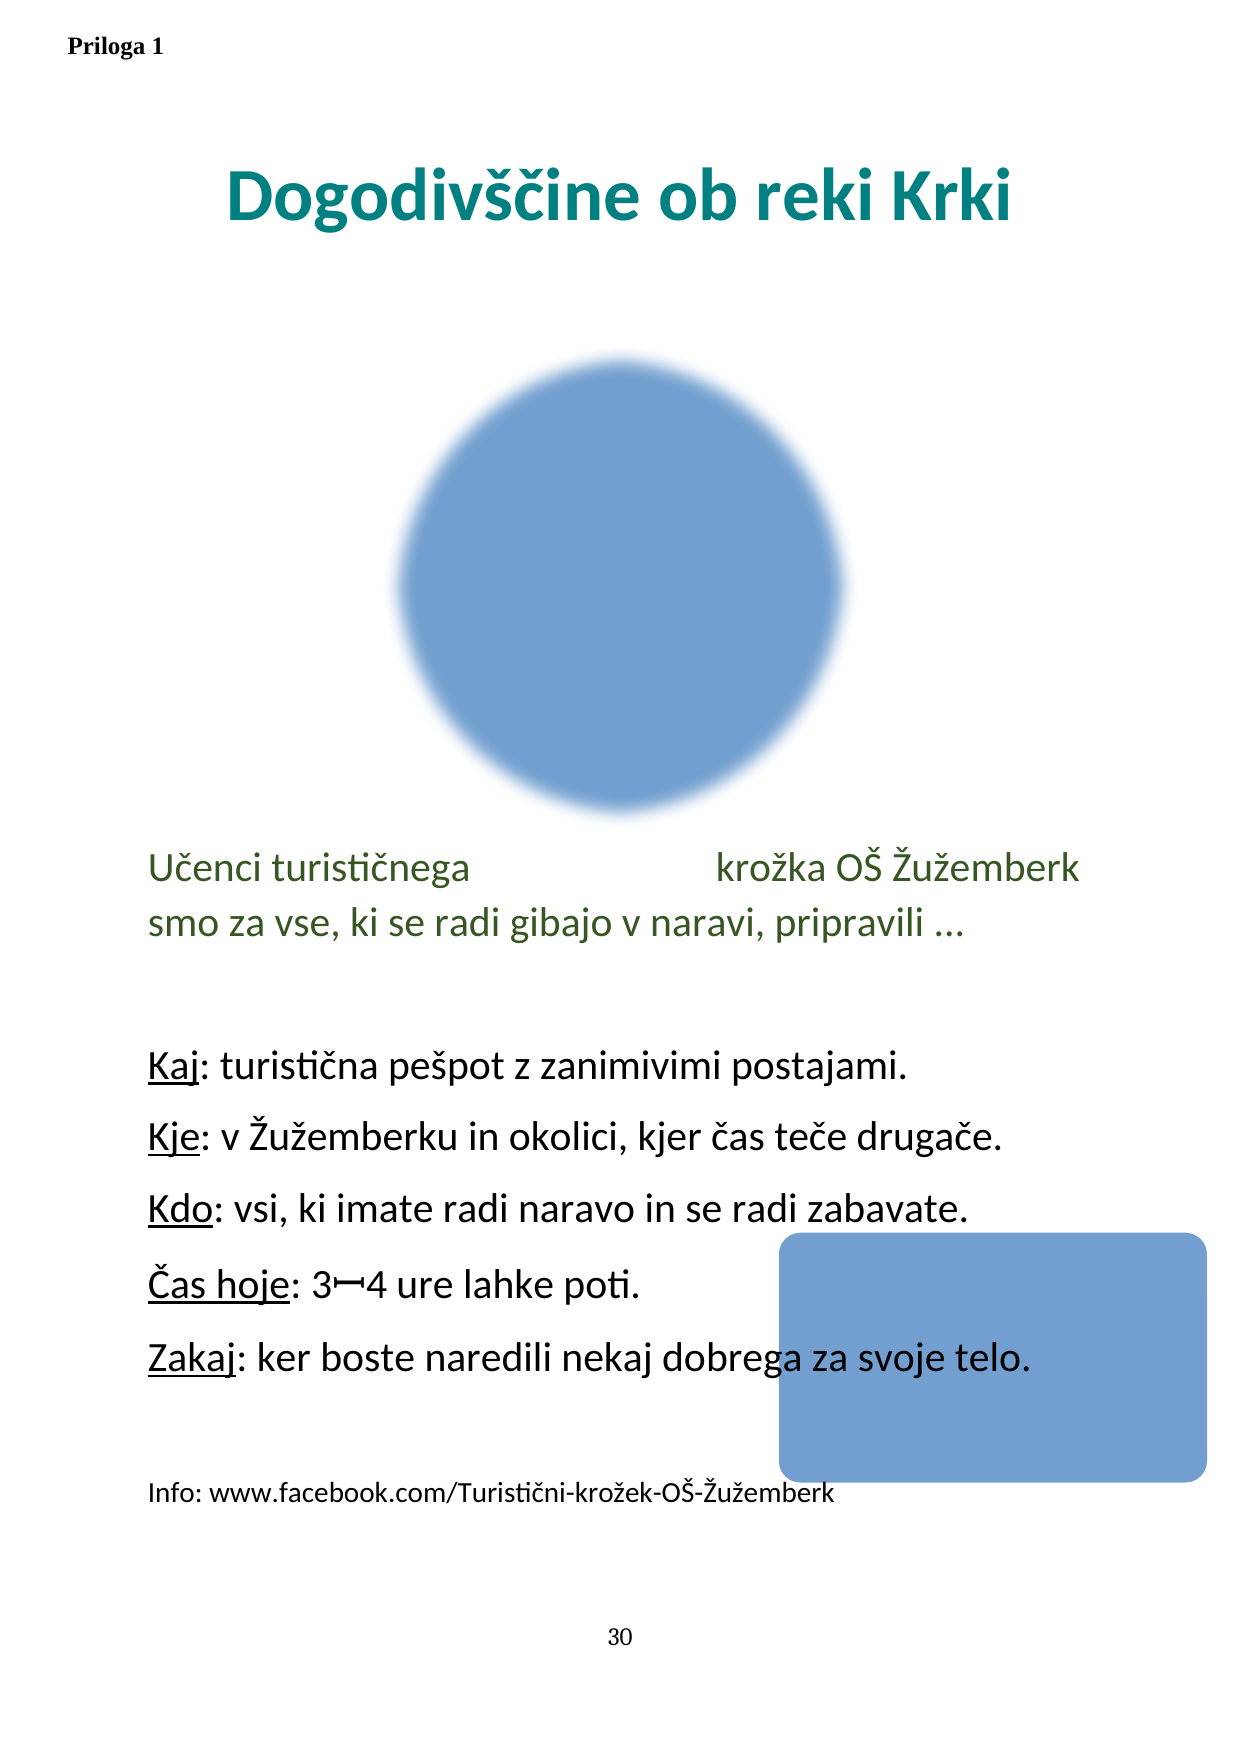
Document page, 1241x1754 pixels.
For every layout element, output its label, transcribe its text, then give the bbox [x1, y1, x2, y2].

text Kje: v Žužemberku in okolici, kjer čas teče drugače. [148, 1110, 1093, 1161]
text Učenci turističnega krožka OŠ Žužemberk smo za vse, ki se radi gibajo v naravi, pripravili ... [148, 841, 1093, 946]
text Dogodivščine ob reki Krki [148, 148, 1093, 239]
text Kaj: turistična pešpot z zanimivimi postajami. [148, 1039, 1093, 1089]
text Info: www.facebook.com/Turistični-krožek-OŠ-Žužemberk [148, 1474, 1093, 1510]
text Čas hoje: 3ꟷ4 ure lahke poti. [148, 1253, 1093, 1310]
text Zakaj: ker boste naredili nekaj dobrega za svoje telo. [148, 1331, 1093, 1382]
text Kdo: vsi, ki imate radi naravo in se radi zabavate. [148, 1182, 1093, 1233]
